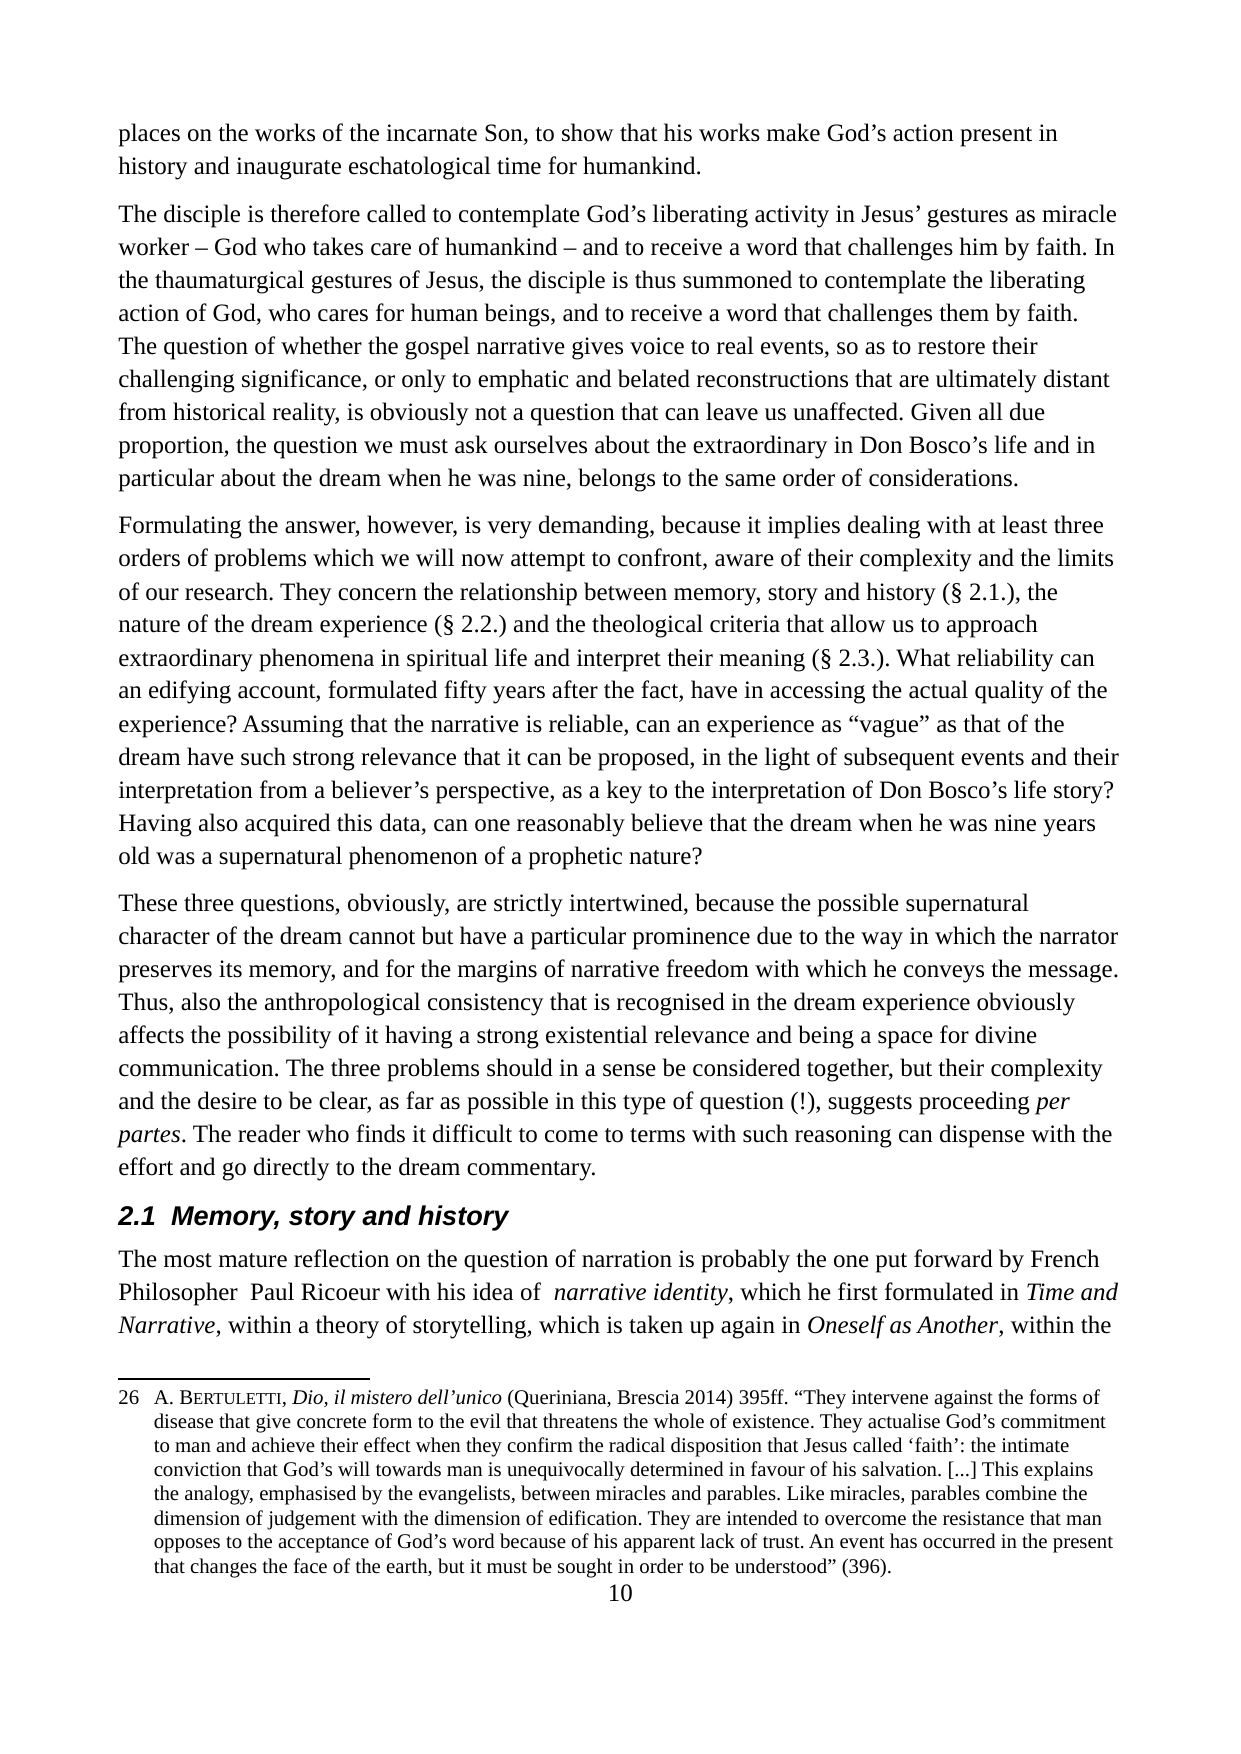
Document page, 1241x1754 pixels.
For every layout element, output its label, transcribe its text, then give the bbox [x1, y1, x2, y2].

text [118, 1244, 1122, 1339]
text These three questions, obviously, are strictly intertwined, because the possible supernatural character of the dream cannot but have a particular prominence due to the way in which the narrator preserves its memory, and for the margins of narrative freedom with which he conveys the message. Thus, also the anthropological consistency that is recognised in the dream experience obviously affects the possibility of it having a strong existential relevance and being a space for divine communication. The three problems should in a sense be considered together, but their complexity and the desire to be clear, as far as possible in this type of question (!), suggests proceeding per partes. The reader who finds it difficult to come to terms with such reasoning can dispense with the effort and go directly to the dream commentary. [118, 888, 1122, 1181]
text The disciple is therefore called to contemplate God’s liberating activity in Jesus’ gestures as miracle worker – God who takes care of humankind – and to receive a word that challenges him by faith. In the thaumaturgical gestures of Jesus, the disciple is thus summoned to contemplate the liberating action of God, who cares for human beings, and to receive a word that challenges them by faith. The question of whether the gospel narrative gives voice to real events, so as to restore their challenging significance, or only to emphatic and belated reconstructions that are ultimately distant from historical reality, is obviously not a question that can leave us unaffected. Given all due proportion, the question we must ask ourselves about the extraordinary in Don Bosco’s life and in particular about the dream when he was nine, belongs to the same order of considerations. [118, 199, 1122, 492]
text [118, 118, 1122, 180]
text Formulating the answer, however, is very demanding, because it implies dealing with at least three orders of problems which we will now attempt to confront, aware of their complexity and the limits of our research. They concern the relationship between memory, story and history (§ 2.1.), the nature of the dream experience (§ 2.2.) and the theological criteria that allow us to approach extraordinary phenomena in spiritual life and interpret their meaning (§ 2.3.). What reliability can an edifying account, formulated fifty years after the fact, have in accessing the actual quality of the experience? Assuming that the narrative is reliable, can an experience as “vague” as that of the dream have such strong relevance that it can be proposed, in the light of subsequent events and their interpretation from a believer’s perspective, as a key to the interpretation of Don Bosco’s life story? Having also acquired this data, can one reasonably believe that the dream when he was nine years old was a supernatural phenomenon of a prophetic nature? [118, 511, 1122, 869]
subtitle 2.1 Memory, story and history [118, 1200, 1122, 1231]
